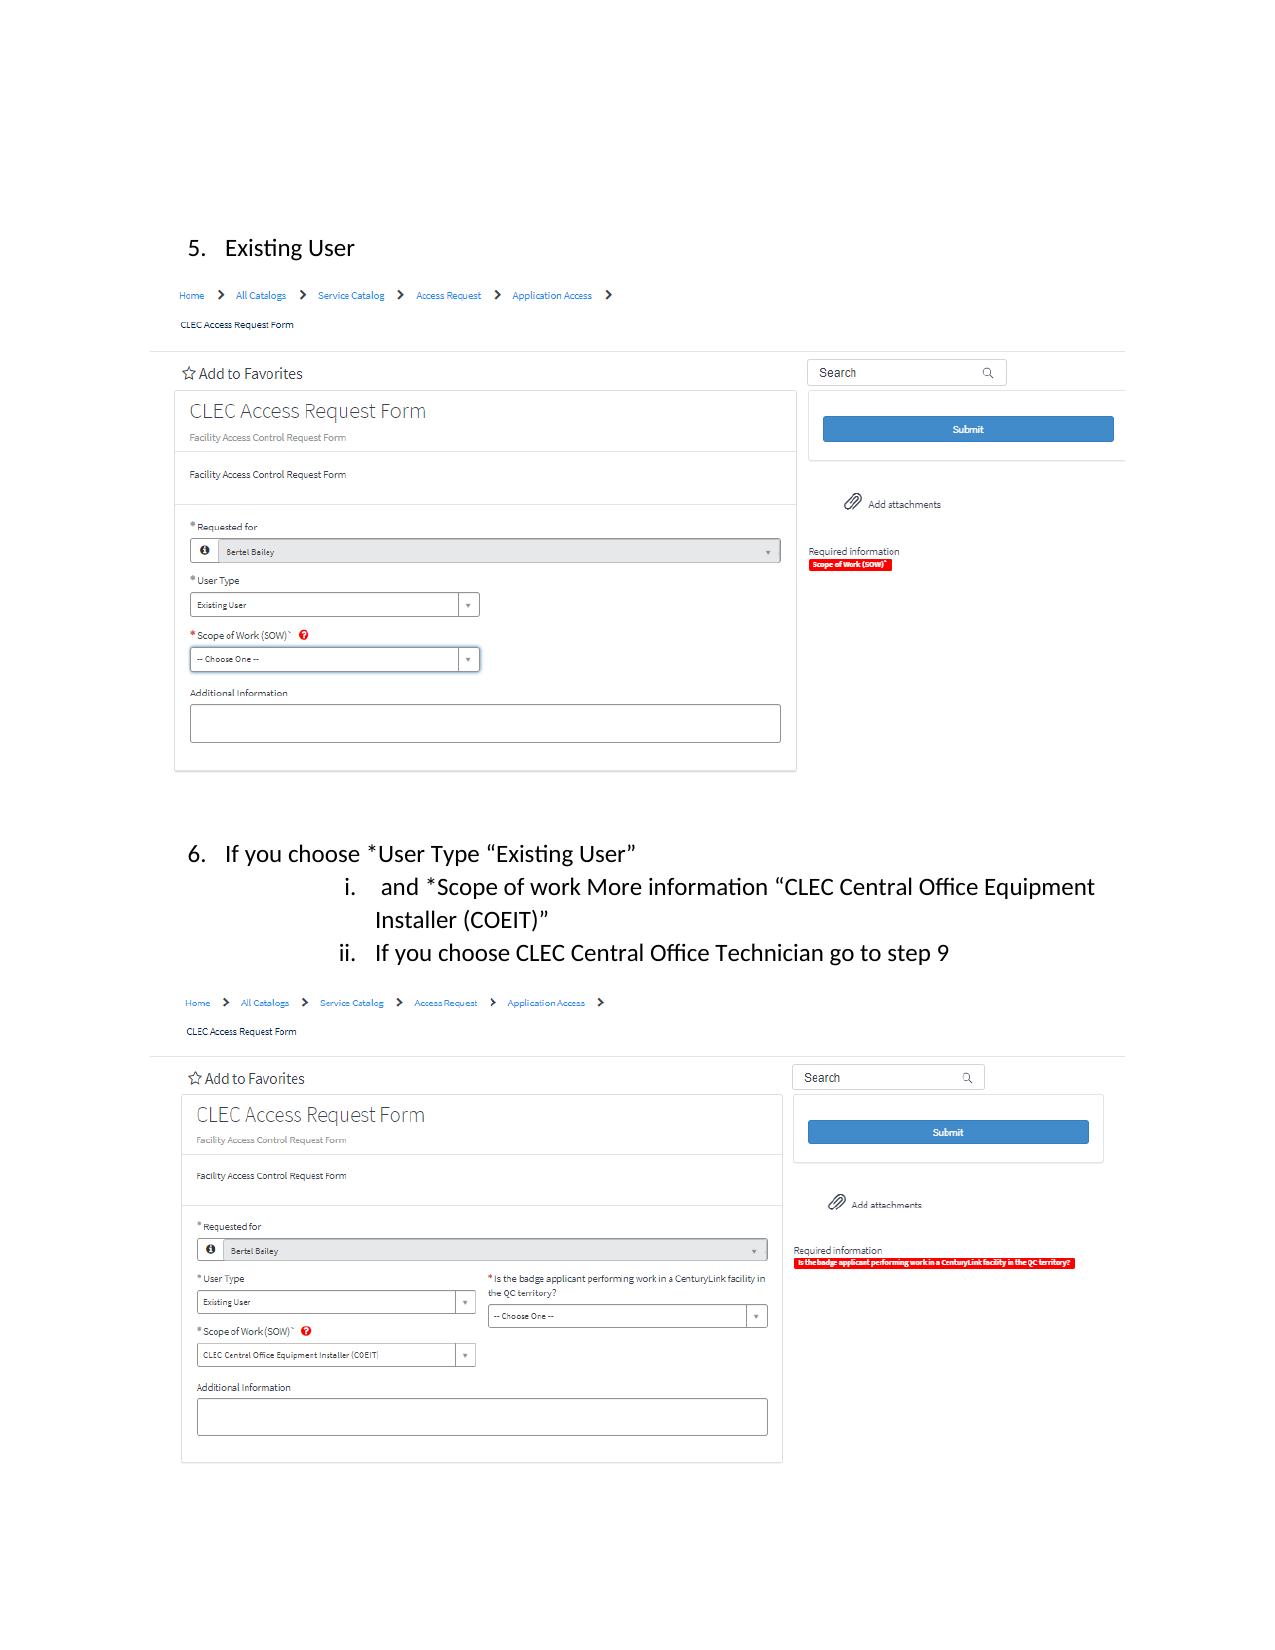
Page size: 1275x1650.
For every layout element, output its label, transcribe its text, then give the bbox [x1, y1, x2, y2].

list If you choose CLEC Central Office Technician go to step 9 [356, 937, 1125, 968]
list If you choose *User Type “Existing User” [187, 839, 1125, 869]
picture [150, 987, 1125, 1497]
list and *Scope of work More information “CLEC Central Office Equipment Installer (COEIT)” [356, 872, 1125, 935]
picture [150, 282, 1125, 820]
list Existing User [187, 232, 1125, 263]
